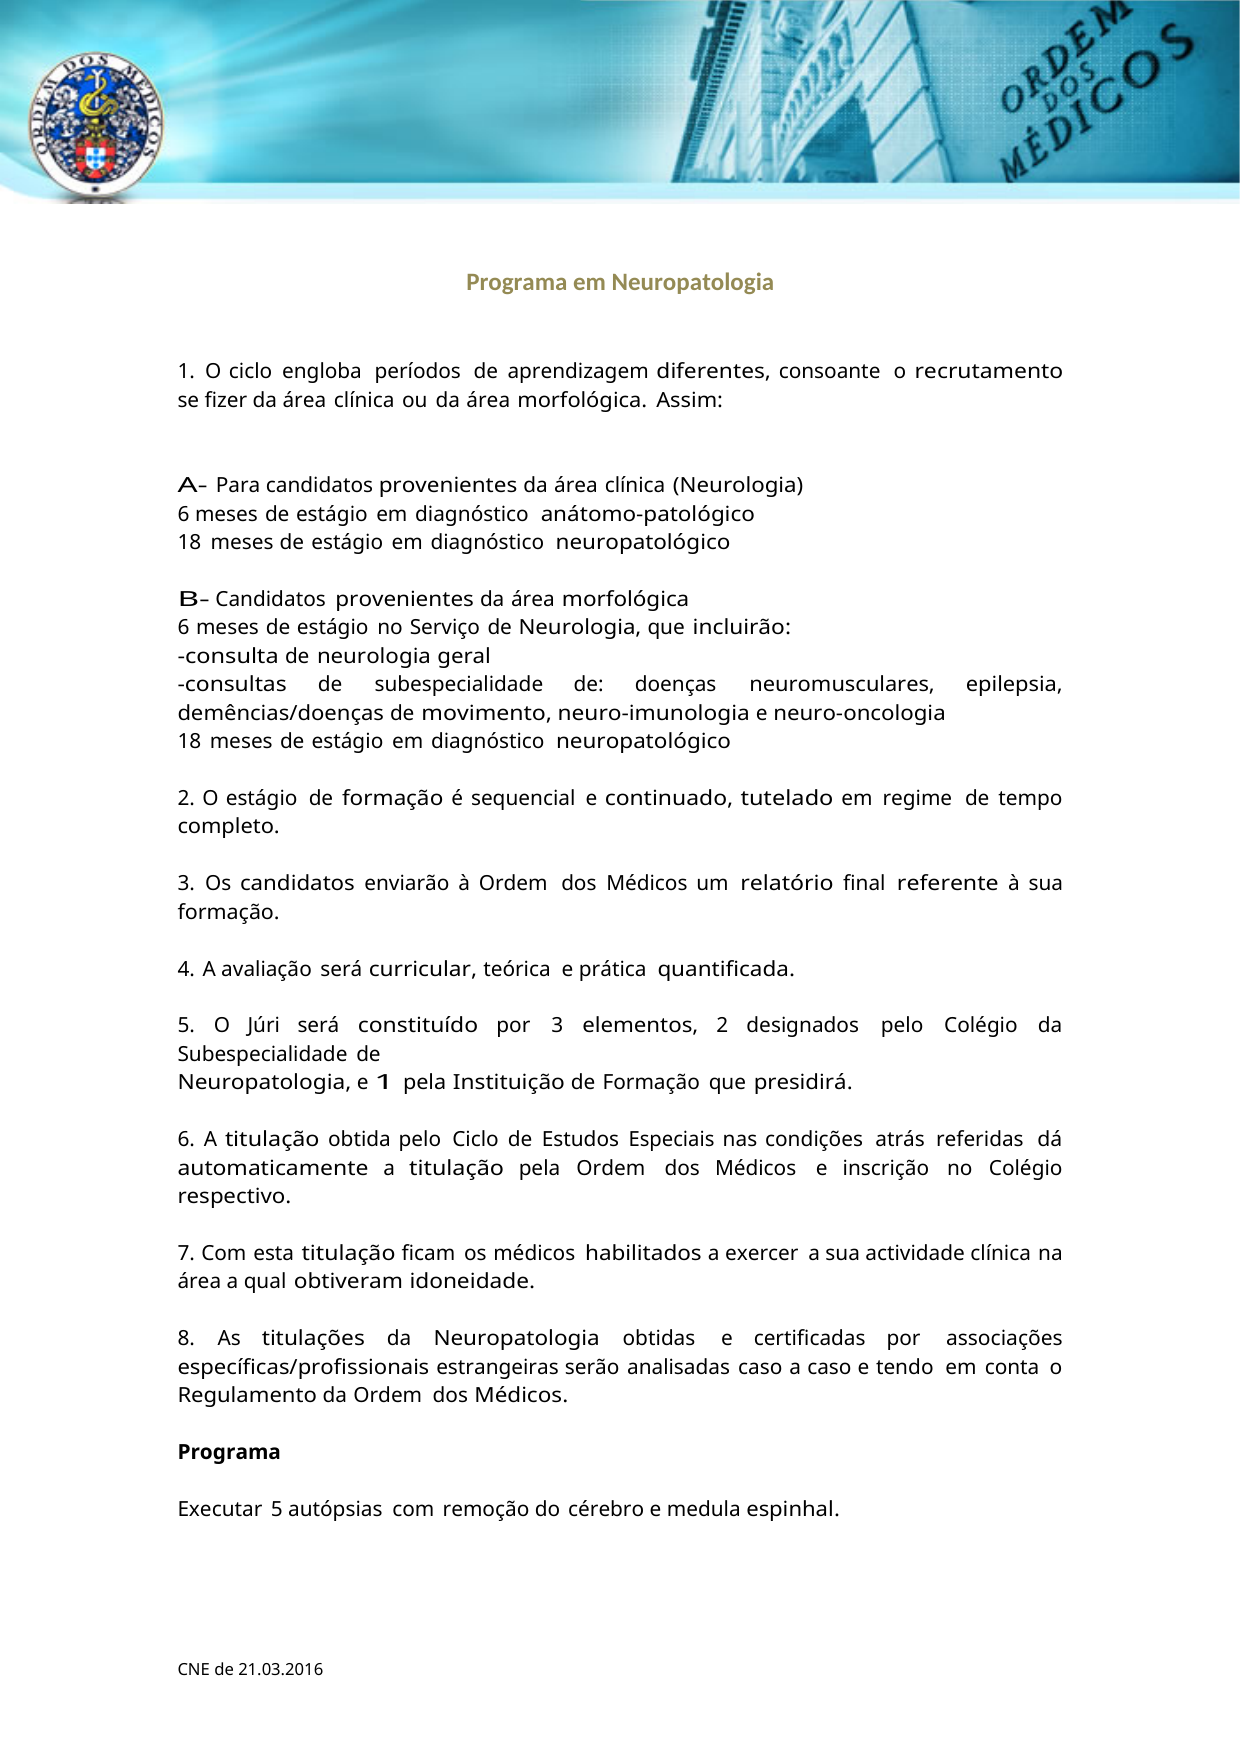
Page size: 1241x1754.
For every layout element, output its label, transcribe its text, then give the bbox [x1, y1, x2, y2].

text Programa em Neuropatologia [177, 266, 1063, 297]
text 6. A titulação obtida pelo Ciclo de Estudos Especiais nas condições atrás referidas dá automaticamente a titulação pela Ordem dos Médicos e inscrição no Colégio respectivo. [177, 1124, 1063, 1210]
text 6 meses de estágio no Serviço de Neurologia, que incluirão: [177, 612, 1063, 641]
text 18 meses de estágio em diagnóstico neuropatológico [177, 726, 1063, 755]
text -consultas de subespecialidade de: doenças neuromusculares, epilepsia, demências/doenças de movimento, neuro-imunologia e neuro-oncologia [177, 669, 1063, 726]
text -consulta de neurologia geral [177, 641, 1063, 669]
text 6 meses de estágio em diagnóstico anátomo-patológico [177, 499, 1063, 527]
text 8. As titulações da Neuropatologia obtidas e certificadas por associações específicas/profissionais estrangeiras serão analisadas caso a caso e tendo em conta o Regulamento da Ordem dos Médicos. [177, 1323, 1063, 1409]
text B- Candidatos provenientes da área morfológica [177, 584, 1063, 612]
text Executar 5 autópsias com remoção do cérebro e medula espinhal. [177, 1494, 1063, 1522]
text 2. O estágio de formação é sequencial e continuado, tutelado em regime de tempo completo. [177, 783, 1063, 840]
text A- Para candidatos provenientes da área clínica (Neurologia) [177, 470, 1063, 499]
text 4. A avaliação será curricular, teórica e prática quantificada. [177, 954, 1063, 982]
text 5. O Júri será constituído por 3 elementos, 2 designados pelo Colégio da Subespecialidade de [177, 1011, 1063, 1067]
text 7. Com esta titulação ficam os médicos habilitados a exercer a sua actividade clínica na área a qual obtiveram idoneidade. [177, 1238, 1063, 1295]
text 1. O ciclo engloba períodos de aprendizagem diferentes, consoante o recrutamento se fizer da área clínica ou da área morfológica. Assim: [177, 357, 1063, 413]
text Programa [177, 1437, 1063, 1466]
text Neuropatologia, e 1 pela Instituição de Formação que presidirá. [177, 1067, 1063, 1096]
text 3. Os candidatos enviarão à Ordem dos Médicos um relatório final referente à sua formação. [177, 868, 1063, 925]
text 18 meses de estágio em diagnóstico neuropatológico [177, 527, 1063, 556]
picture [0, 0, 1240, 204]
